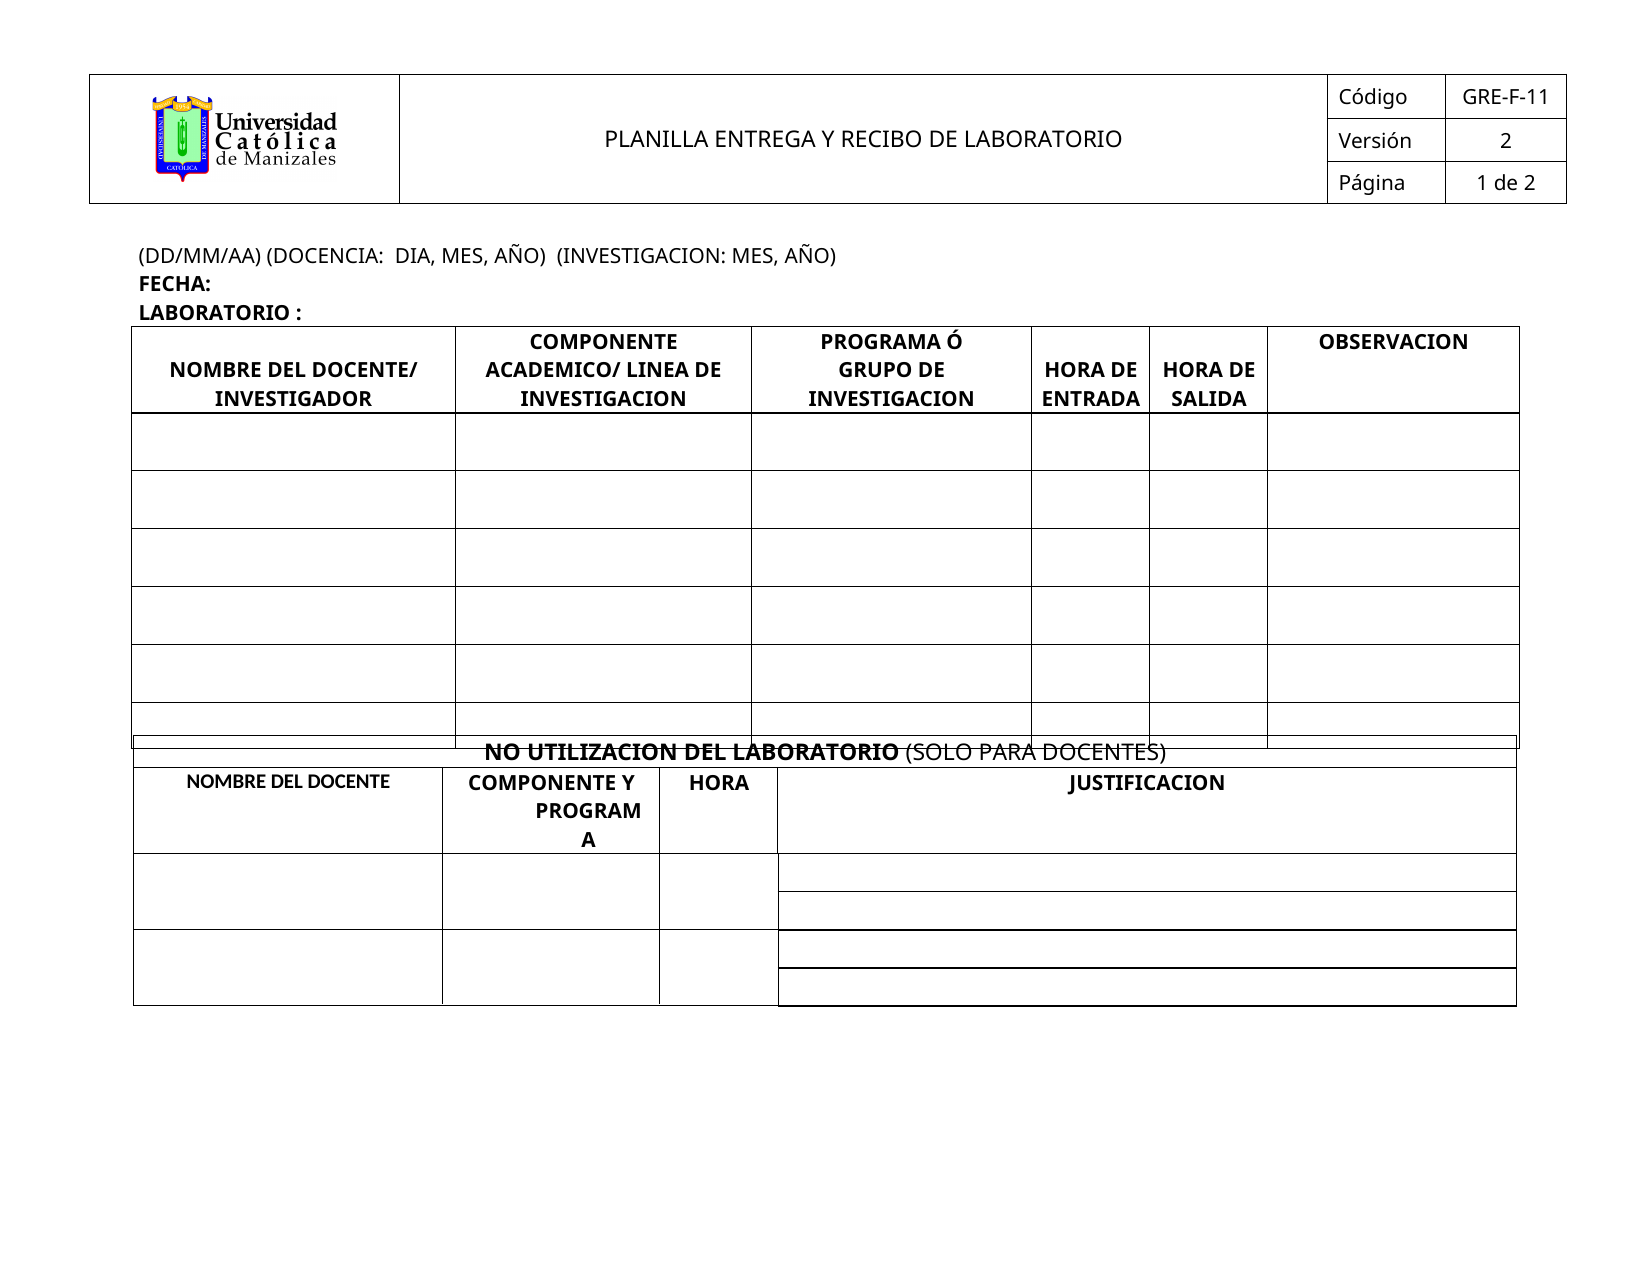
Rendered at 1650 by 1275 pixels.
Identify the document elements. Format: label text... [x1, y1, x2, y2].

table_cell [456, 414, 751, 470]
table_cell [660, 854, 778, 929]
table_cell HORA DE SALIDA [1150, 327, 1267, 412]
table_cell [1268, 645, 1519, 702]
table_cell LABORATORIO : [131, 298, 1519, 326]
table_cell [132, 587, 455, 644]
table_cell [1150, 471, 1267, 528]
table_cell COMPONENTE Y PROGRAMA [443, 768, 659, 853]
table_cell [456, 529, 751, 586]
table_cell [1150, 587, 1267, 644]
table_cell [779, 854, 1516, 891]
table_header (DD/MM/AA) (DOCENCIA: DIA, MES, AÑO) (INVESTIGACION: MES, AÑO) FECHA: [131, 241, 1519, 298]
table_cell [779, 969, 1516, 1005]
table_cell [1150, 703, 1267, 735]
table_cell [456, 471, 751, 528]
table_cell [132, 645, 455, 702]
table_cell [752, 645, 1031, 702]
table_header NO UTILIZACION DEL LABORATORIO (SOLO PARA DOCENTES) [134, 736, 1516, 767]
table_cell HORA [660, 768, 777, 853]
table_cell OBSERVACION [1268, 327, 1519, 412]
table_cell [752, 587, 1031, 644]
table_cell [1032, 414, 1149, 470]
table_cell NOMBRE DEL DOCENTE/ INVESTIGADOR [132, 327, 455, 412]
table_cell [779, 931, 1516, 967]
table_cell [1150, 645, 1267, 702]
picture [152, 96, 337, 182]
table_cell COMPONENTE ACADEMICO/ LINEA DE INVESTIGACION [456, 327, 751, 412]
table_cell [1150, 414, 1267, 470]
table_cell [660, 930, 778, 1005]
table_cell [1268, 587, 1519, 644]
table_cell [1268, 703, 1519, 748]
table_cell [1268, 529, 1519, 586]
table_cell JUSTIFICACION [778, 768, 1516, 853]
table_cell [132, 703, 455, 748]
table_cell HORA DE ENTRADA [1032, 327, 1149, 412]
table_cell [132, 414, 455, 470]
table_cell [779, 892, 1516, 929]
table_cell NOMBRE DEL DOCENTE [134, 768, 442, 853]
table_cell [1268, 414, 1519, 470]
table_cell [132, 471, 455, 528]
table_cell [134, 854, 442, 929]
table_cell [456, 703, 751, 735]
table_cell [1032, 645, 1149, 702]
table_cell [1150, 529, 1267, 586]
table_cell [1032, 587, 1149, 644]
table_cell [134, 930, 443, 1005]
table_cell [1032, 703, 1149, 735]
table_cell [1032, 471, 1149, 528]
table_cell [752, 414, 1031, 470]
table_cell [443, 854, 659, 929]
table_cell [752, 471, 1031, 528]
table_cell [456, 645, 751, 702]
table_cell [1032, 529, 1149, 586]
table_cell [1268, 471, 1519, 528]
table_cell PROGRAMA Ó GRUPO DE INVESTIGACION [752, 327, 1031, 412]
table_cell [752, 529, 1031, 586]
table_cell [752, 703, 1031, 735]
table_cell [456, 587, 751, 644]
table_cell [132, 529, 455, 586]
table_cell [443, 930, 660, 1005]
